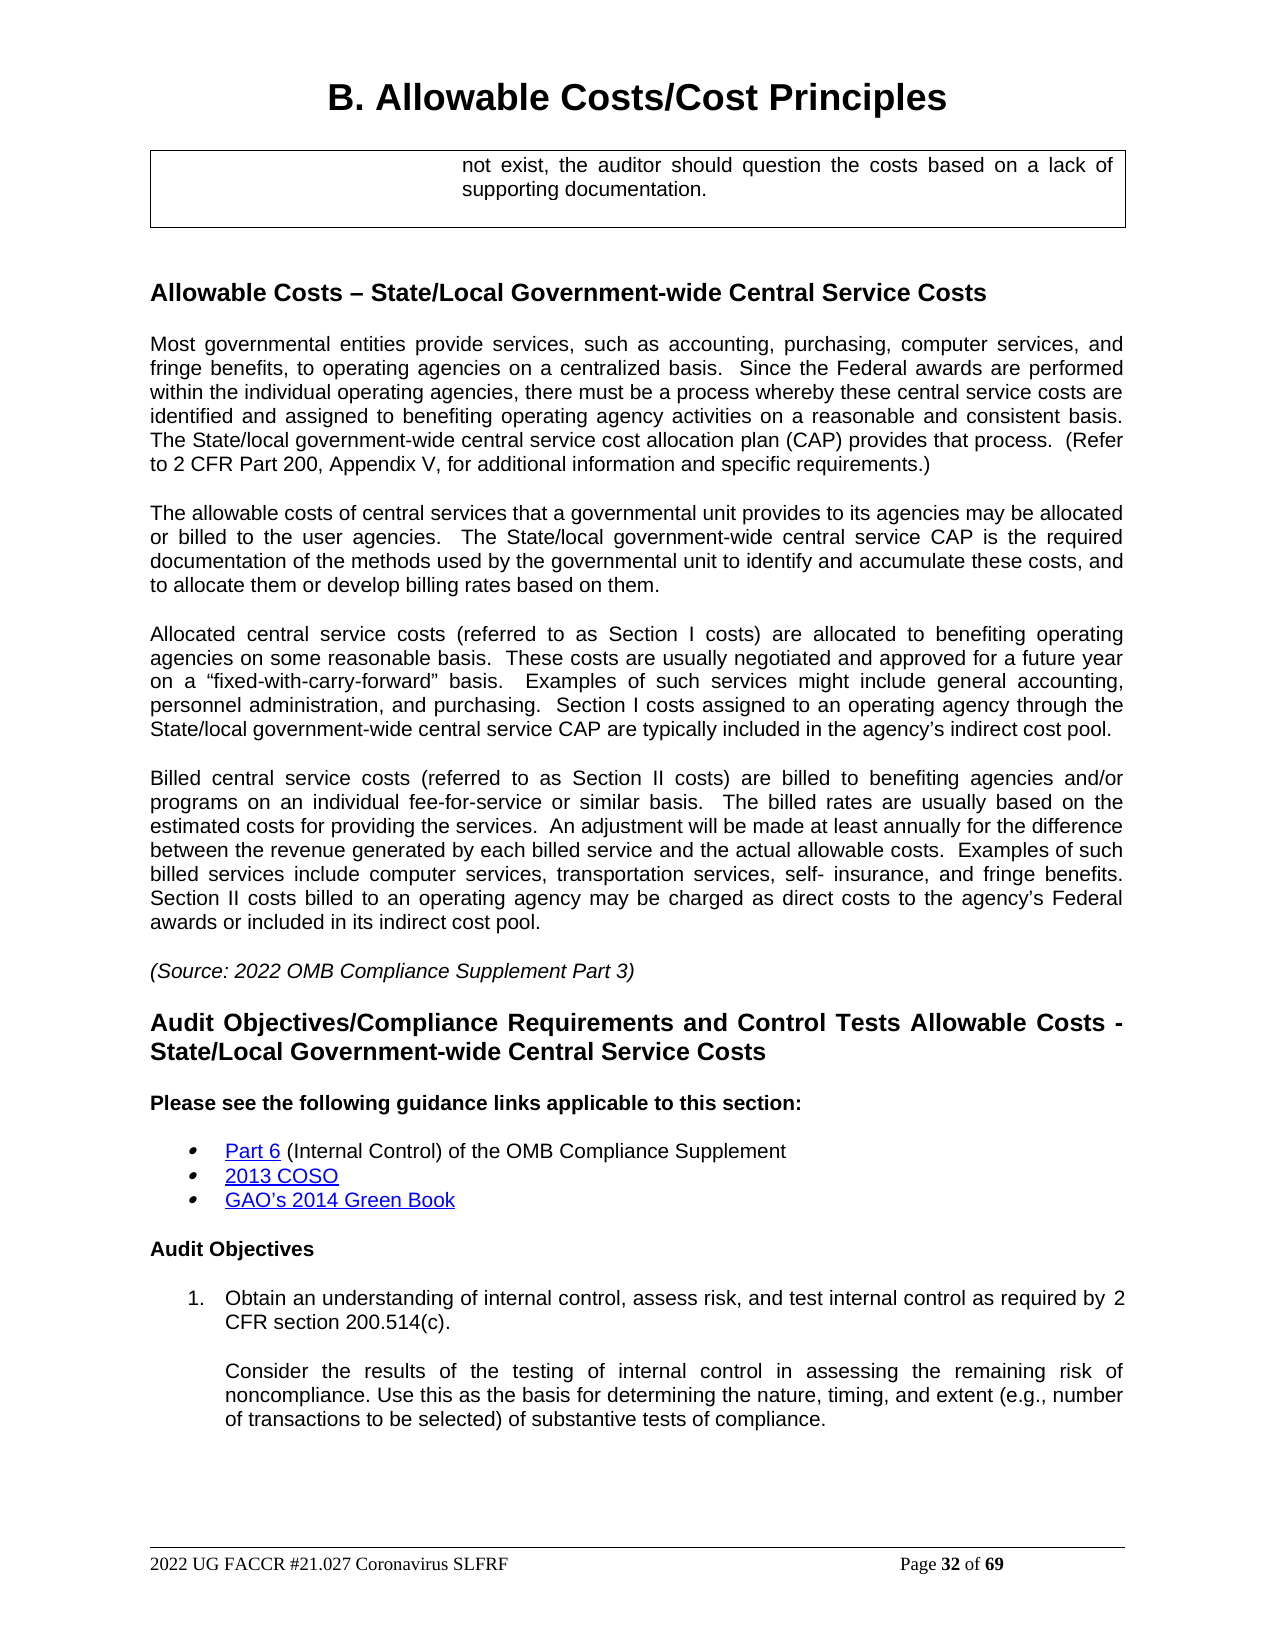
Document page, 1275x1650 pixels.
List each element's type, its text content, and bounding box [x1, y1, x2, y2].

list Obtain an understanding of internal control, assess risk, and test internal control as required by 2 CFR section 200.514(c). [187, 1286, 1125, 1333]
text The allowable costs of central services that a governmental unit provides to its agencies may be allocated or billed to the user agencies. The State/local government-wide central service CAP is the required documentation of the methods used by the governmental unit to identify and accumulate these costs, and to allocate them or develop billing rates based on them. [150, 501, 1125, 596]
text Consider the results of the testing of internal control in assessing the remaining risk of noncompliance. Use this as the basis for determining the nature, timing, and extent (e.g., number of transactions to be selected) of substantive tests of compliance. [225, 1358, 1125, 1430]
subtitle Allowable Costs – State/Local Government-wide Central Service Costs [150, 282, 1125, 307]
list GAO’s 2014 Green Book [187, 1187, 1125, 1212]
text Most governmental entities provide services, such as accounting, purchasing, computer services, and fringe benefits, to operating agencies on a centralized basis. Since the Federal awards are performed within the individual operating agencies, there must be a process whereby these central service costs are identified and assigned to benefiting operating agency activities on a reasonable and consistent basis. The State/local government-wide central service cost allocation plan (CAP) provides that process. (Refer to 2 CFR Part 200, Appendix V, for additional information and specific requirements.) [150, 332, 1125, 476]
text Allocated central service costs (referred to as Section I costs) are allocated to benefiting operating agencies on some reasonable basis. These costs are usually negotiated and approved for a future year on a “fixed-with-carry-forward” basis. Examples of such services might include general accounting, personnel administration, and purchasing. Section I costs assigned to an operating agency through the State/local government-wide central service CAP are typically included in the agency’s indirect cost pool. [150, 621, 1125, 741]
text Billed central service costs (referred to as Section II costs) are billed to benefiting agencies and/or programs on an individual fee-for-service or similar basis. The billed rates are usually based on the estimated costs for providing the services. An adjustment will be made at least annually for the difference between the revenue generated by each billed service and the actual allowable costs. Examples of such billed services include computer services, transportation services, self- insurance, and fringe benefits. Section II costs billed to an operating agency may be charged as direct costs to the agency’s Federal awards or included in its indirect cost pool. [150, 766, 1125, 934]
subtitle Audit Objectives/Compliance Requirements and Control Tests Allowable Costs - State/Local Government-wide Central Service Costs [150, 1008, 1125, 1065]
text (Source: 2022 OMB Compliance Supplement Part 3) [150, 959, 1125, 983]
text Audit Objectives [150, 1237, 1125, 1261]
list 2013 COSO [187, 1163, 1125, 1187]
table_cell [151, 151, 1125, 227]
list Part 6 (Internal Control) of the OMB Compliance Supplement [187, 1139, 1125, 1163]
text Please see the following guidance links applicable to this section: [150, 1090, 1125, 1114]
